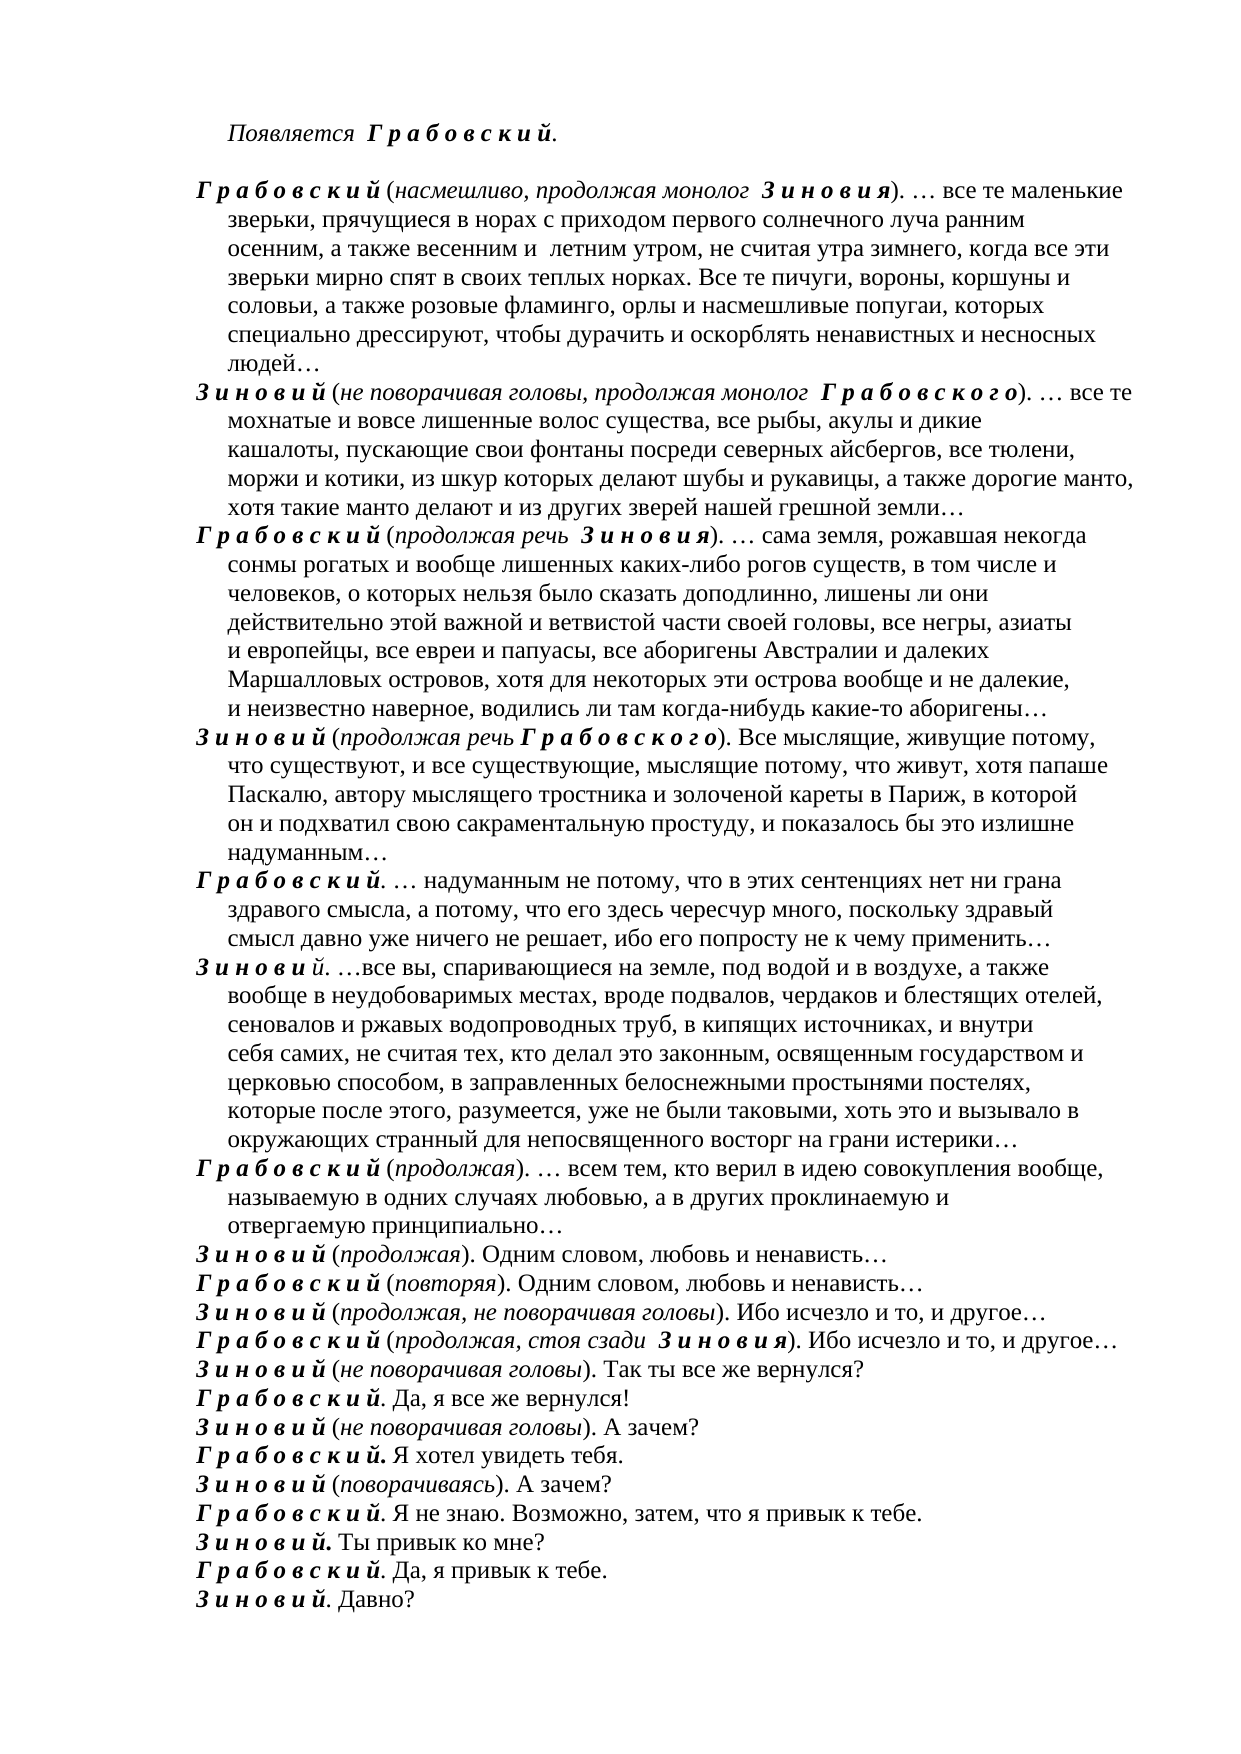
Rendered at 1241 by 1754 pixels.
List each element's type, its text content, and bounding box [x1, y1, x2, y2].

text З и н о в и й. Давно? [177, 1584, 1152, 1613]
text З и н о в и й (не поворачивая головы). А зачем? [177, 1412, 1152, 1441]
text Появляется Г р а б о в с к и й. [177, 118, 1152, 147]
text действительно этой важной и ветвистой части своей головы, все негры, азиаты [177, 607, 1152, 636]
text он и подхватил свою сакраментальную простуду, и показалось бы это излишне [177, 808, 1152, 837]
text Г р а б о в с к и й (продолжая речь З и н о в и я). … сама земля, рожавшая некогда [177, 521, 1152, 549]
text человеков, о которых нельзя было сказать доподлинно, лишены ли они [177, 578, 1152, 607]
text хотя такие манто делают и из других зверей нашей грешной земли… [177, 492, 1152, 521]
text Г р а б о в с к и й. Да, я привык к тебе. [177, 1556, 1152, 1584]
text З и н о в и й. …все вы, спаривающиеся на земле, под водой и в воздухе, а также [177, 952, 1152, 981]
text З и н о в и й (не поворачивая головы). Так ты все же вернулся? [177, 1354, 1152, 1383]
text смысл давно уже ничего не решает, ибо его попросту не к чему применить… [177, 923, 1152, 952]
text Г р а б о в с к и й. Я хотел увидеть тебя. [177, 1441, 1152, 1469]
text З и н о в и й (продолжая). Одним словом, любовь и ненависть… [177, 1239, 1152, 1268]
text себя самих, не считая тех, кто делал это законным, освященным государством и [177, 1038, 1152, 1067]
text Г р а б о в с к и й. Да, я все же вернулся! [177, 1383, 1152, 1412]
text Г р а б о в с к и й (продолжая, стоя сзади З и н о в и я). Ибо исчезло и то, и другое… [177, 1326, 1152, 1354]
text З и н о в и й (поворачиваясь). А зачем? [177, 1469, 1152, 1498]
text зверьки мирно спят в своих теплых норках. Все те пичуги, вороны, коршуны и [177, 262, 1152, 291]
text Маршалловых островов, хотя для некоторых эти острова вообще и не далекие, [177, 664, 1152, 693]
text окружающих странный для непосвященного восторг на грани истерики… [177, 1124, 1152, 1153]
text отвергаемую принципиально… [177, 1211, 1152, 1239]
text людей… [177, 348, 1152, 377]
text Г р а б о в с к и й (повторяя). Одним словом, любовь и ненависть… [177, 1268, 1152, 1297]
text З и н о в и й. Ты привык ко мне? [177, 1527, 1152, 1556]
text и европейцы, все евреи и папуасы, все аборигены Австралии и далеких [177, 636, 1152, 664]
text церковью способом, в заправленных белоснежными простынями постелях, [177, 1067, 1152, 1096]
text З и н о в и й (не поворачивая головы, продолжая монолог Г р а б о в с к о г о). … все те [177, 377, 1152, 406]
text Г р а б о в с к и й (насмешливо, продолжая монолог З и н о в и я). … все те маленькие [177, 176, 1152, 204]
text Г р а б о в с к и й (продолжая). … всем тем, кто верил в идею совокупления вообще, [177, 1153, 1152, 1182]
text специально дрессируют, чтобы дурачить и оскорблять ненавистных и несносных [177, 319, 1152, 348]
text которые после этого, разумеется, уже не были таковыми, хоть это и вызывало в [177, 1096, 1152, 1124]
text З и н о в и й (продолжая речь Г р а б о в с к о г о). Все мыслящие, живущие потому, [177, 722, 1152, 751]
text Г р а б о в с к и й. Я не знаю. Возможно, затем, что я привык к тебе. [177, 1498, 1152, 1527]
text Паскалю, автору мыслящего тростника и золоченой кареты в Париж, в которой [177, 779, 1152, 808]
text мохнатые и вовсе лишенные волос существа, все рыбы, акулы и дикие [177, 406, 1152, 434]
text осенним, а также весенним и летним утром, не считая утра зимнего, когда все эти [177, 233, 1152, 262]
text что существуют, и все существующие, мыслящие потому, что живут, хотя папаше [177, 751, 1152, 779]
text моржи и котики, из шкур которых делают шубы и рукавицы, а также дорогие манто, [177, 463, 1152, 492]
text сеновалов и ржавых водопроводных труб, в кипящих источниках, и внутри [177, 1009, 1152, 1038]
text З и н о в и й (продолжая, не поворачивая головы). Ибо исчезло и то, и другое… [177, 1297, 1152, 1326]
text сонмы рогатых и вообще лишенных каких-либо рогов существ, в том числе и [177, 549, 1152, 578]
text кашалоты, пускающие свои фонтаны посреди северных айсбергов, все тюлени, [177, 434, 1152, 463]
text здравого смысла, а потому, что его здесь чересчур много, поскольку здравый [177, 894, 1152, 923]
text надуманным… [177, 837, 1152, 866]
text и неизвестно наверное, водились ли там когда-нибудь какие-то аборигены… [177, 693, 1152, 722]
text соловьи, а также розовые фламинго, орлы и насмешливые попугаи, которых [177, 291, 1152, 319]
text зверьки, прячущиеся в норах с приходом первого солнечного луча ранним [177, 204, 1152, 233]
text вообще в неудобоваримых местах, вроде подвалов, чердаков и блестящих отелей, [177, 981, 1152, 1009]
text Г р а б о в с к и й. … надуманным не потому, что в этих сентенциях нет ни грана [177, 866, 1152, 894]
text называемую в одних случаях любовью, а в других проклинаемую и [177, 1182, 1152, 1211]
